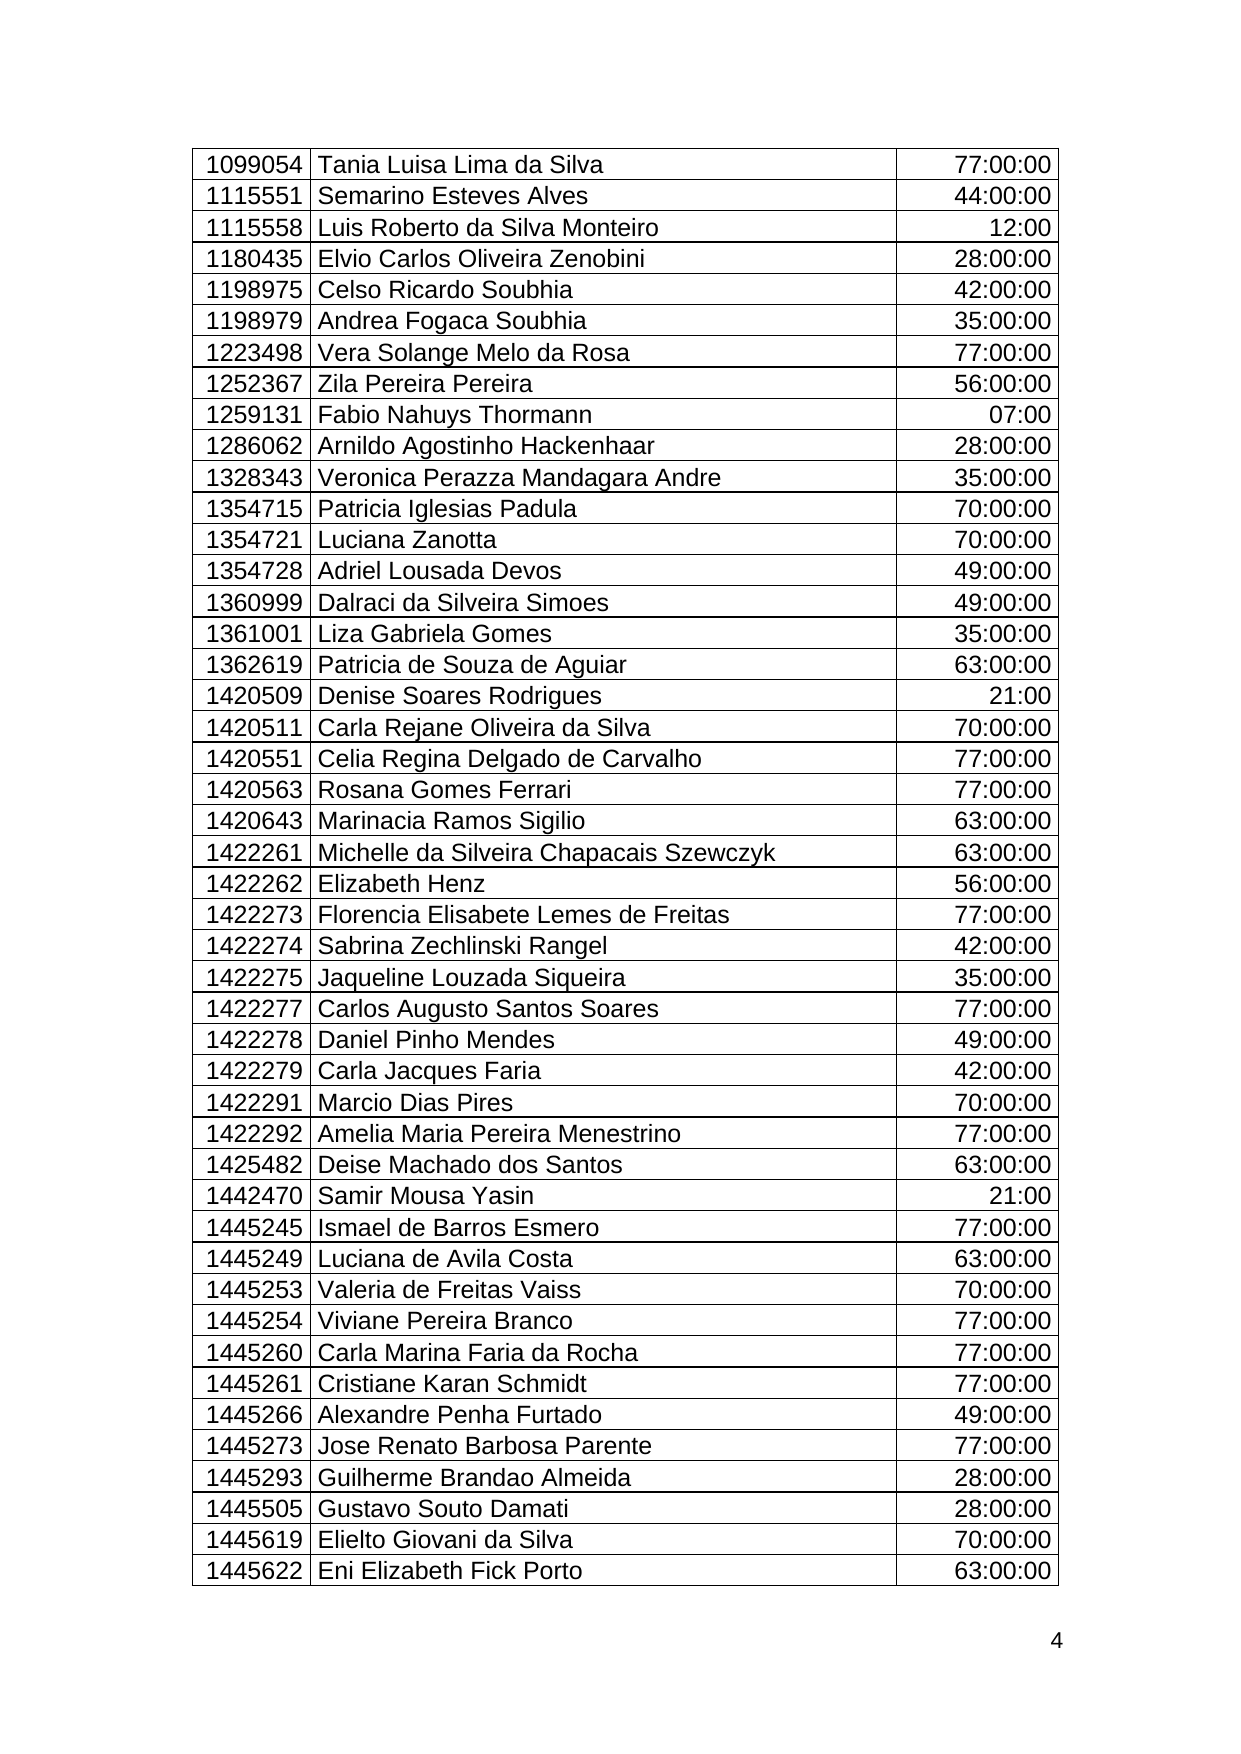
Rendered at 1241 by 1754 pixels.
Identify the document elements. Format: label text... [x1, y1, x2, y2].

table_cell 77:00:00 [897, 1336, 1058, 1366]
table_cell Arnildo Agostinho Hackenhaar [311, 430, 896, 460]
table_cell 35:00:00 [897, 461, 1058, 491]
table_cell 1223498 [193, 336, 310, 366]
table_cell 70:00:00 [897, 711, 1058, 741]
table_cell 1115551 [193, 180, 310, 210]
table_cell Eni Elizabeth Fick Porto [311, 1555, 896, 1585]
table_cell 1328343 [193, 461, 310, 491]
table_cell 1259131 [193, 399, 310, 429]
table_cell 1422277 [193, 993, 310, 1023]
table_cell 21:00 [897, 1180, 1058, 1210]
table_cell 28:00:00 [897, 430, 1058, 460]
table_cell 35:00:00 [897, 305, 1058, 335]
table_cell 1422291 [193, 1086, 310, 1116]
table_cell 1422279 [193, 1055, 310, 1085]
table_cell Valeria de Freitas Vaiss [311, 1274, 896, 1304]
table_cell 1362619 [193, 649, 310, 679]
table_cell 1252367 [193, 368, 310, 398]
table_cell 28:00:00 [897, 1493, 1058, 1523]
table_cell 1099054 [193, 149, 310, 179]
table_cell Sabrina Zechlinski Rangel [311, 930, 896, 960]
table_cell 1422275 [193, 961, 310, 991]
table_cell 77:00:00 [897, 149, 1058, 179]
table_cell Elizabeth Henz [311, 868, 896, 898]
table_cell 77:00:00 [897, 336, 1058, 366]
table_cell 63:00:00 [897, 805, 1058, 835]
table_cell 1445619 [193, 1524, 310, 1554]
table_cell Luciana Zanotta [311, 524, 896, 554]
table_cell 1422292 [193, 1118, 310, 1148]
table_cell 12:00 [897, 211, 1058, 241]
table_cell 44:00:00 [897, 180, 1058, 210]
table_cell Veronica Perazza Mandagara Andre [311, 461, 896, 491]
table_cell Guilherme Brandao Almeida [311, 1461, 896, 1491]
table_cell Amelia Maria Pereira Menestrino [311, 1118, 896, 1148]
table_cell 63:00:00 [897, 1555, 1058, 1585]
table_cell 1445249 [193, 1243, 310, 1273]
table_cell Michelle da Silveira Chapacais Szewczyk [311, 836, 896, 866]
table_cell 1442470 [193, 1180, 310, 1210]
table_cell 63:00:00 [897, 1243, 1058, 1273]
table_cell 1286062 [193, 430, 310, 460]
table_cell Alexandre Penha Furtado [311, 1399, 896, 1429]
table_cell 77:00:00 [897, 1430, 1058, 1460]
table_cell 70:00:00 [897, 524, 1058, 554]
table_cell Andrea Fogaca Soubhia [311, 305, 896, 335]
table_cell 1361001 [193, 618, 310, 648]
table_cell Patricia Iglesias Padula [311, 493, 896, 523]
table_cell 1115558 [193, 211, 310, 241]
table_cell 1420511 [193, 711, 310, 741]
table_cell 77:00:00 [897, 1368, 1058, 1398]
table_cell 1354715 [193, 493, 310, 523]
table_cell Semarino Esteves Alves [311, 180, 896, 210]
table_cell 42:00:00 [897, 274, 1058, 304]
table_cell 1445266 [193, 1399, 310, 1429]
table_cell 1445273 [193, 1430, 310, 1460]
table_cell 28:00:00 [897, 1461, 1058, 1491]
table_cell Zila Pereira Pereira [311, 368, 896, 398]
table_cell Elielto Giovani da Silva [311, 1524, 896, 1554]
table_cell 1198979 [193, 305, 310, 335]
table_cell Adriel Lousada Devos [311, 555, 896, 585]
table_cell 70:00:00 [897, 1524, 1058, 1554]
table_cell 07:00 [897, 399, 1058, 429]
table_cell 63:00:00 [897, 1149, 1058, 1179]
table_cell Gustavo Souto Damati [311, 1493, 896, 1523]
table_cell 70:00:00 [897, 1086, 1058, 1116]
table_cell Carlos Augusto Santos Soares [311, 993, 896, 1023]
table_cell Luis Roberto da Silva Monteiro [311, 211, 896, 241]
table_cell 49:00:00 [897, 1024, 1058, 1054]
table_cell 1420643 [193, 805, 310, 835]
table_cell 28:00:00 [897, 243, 1058, 273]
table_cell 1354728 [193, 555, 310, 585]
table_cell 1445260 [193, 1336, 310, 1366]
table_cell Carla Marina Faria da Rocha [311, 1336, 896, 1366]
table_cell 77:00:00 [897, 1118, 1058, 1148]
table_cell 1422278 [193, 1024, 310, 1054]
table_cell Carla Jacques Faria [311, 1055, 896, 1085]
table_cell Vera Solange Melo da Rosa [311, 336, 896, 366]
table_cell 77:00:00 [897, 1305, 1058, 1335]
table_cell 1445293 [193, 1461, 310, 1491]
table_cell 1422262 [193, 868, 310, 898]
table_cell Samir Mousa Yasin [311, 1180, 896, 1210]
table_cell Florencia Elisabete Lemes de Freitas [311, 899, 896, 929]
table_cell 1422261 [193, 836, 310, 866]
table_cell 1420509 [193, 680, 310, 710]
table_cell Rosana Gomes Ferrari [311, 774, 896, 804]
table_cell Cristiane Karan Schmidt [311, 1368, 896, 1398]
table_cell 77:00:00 [897, 899, 1058, 929]
table_cell 1445622 [193, 1555, 310, 1585]
table_cell 1422274 [193, 930, 310, 960]
table_cell 49:00:00 [897, 586, 1058, 616]
table_cell 1445245 [193, 1211, 310, 1241]
table_cell Fabio Nahuys Thormann [311, 399, 896, 429]
table_cell 1180435 [193, 243, 310, 273]
table_cell Daniel Pinho Mendes [311, 1024, 896, 1054]
table_cell 42:00:00 [897, 1055, 1058, 1085]
table_cell 63:00:00 [897, 836, 1058, 866]
table_cell Jose Renato Barbosa Parente [311, 1430, 896, 1460]
table_cell Jaqueline Louzada Siqueira [311, 961, 896, 991]
table_cell 49:00:00 [897, 1399, 1058, 1429]
table_cell Carla Rejane Oliveira da Silva [311, 711, 896, 741]
table_cell Deise Machado dos Santos [311, 1149, 896, 1179]
table_cell Celso Ricardo Soubhia [311, 274, 896, 304]
table_cell 1422273 [193, 899, 310, 929]
table_cell Tania Luisa Lima da Silva [311, 149, 896, 179]
table_cell 35:00:00 [897, 961, 1058, 991]
table_cell 1445253 [193, 1274, 310, 1304]
table_cell 77:00:00 [897, 993, 1058, 1023]
table_cell 77:00:00 [897, 1211, 1058, 1241]
table_cell 1425482 [193, 1149, 310, 1179]
table_cell 49:00:00 [897, 555, 1058, 585]
table_cell 1198975 [193, 274, 310, 304]
table_cell Marinacia Ramos Sigilio [311, 805, 896, 835]
table_cell Ismael de Barros Esmero [311, 1211, 896, 1241]
table_cell Celia Regina Delgado de Carvalho [311, 743, 896, 773]
table_cell Dalraci da Silveira Simoes [311, 586, 896, 616]
table_cell Patricia de Souza de Aguiar [311, 649, 896, 679]
table_cell 77:00:00 [897, 743, 1058, 773]
table_cell Liza Gabriela Gomes [311, 618, 896, 648]
table_cell 70:00:00 [897, 1274, 1058, 1304]
table_cell 21:00 [897, 680, 1058, 710]
table_cell 1445254 [193, 1305, 310, 1335]
table_cell 77:00:00 [897, 774, 1058, 804]
table_cell Denise Soares Rodrigues [311, 680, 896, 710]
table_cell 1360999 [193, 586, 310, 616]
table_cell 1354721 [193, 524, 310, 554]
table_cell 42:00:00 [897, 930, 1058, 960]
table_cell 1445505 [193, 1493, 310, 1523]
table_cell 56:00:00 [897, 868, 1058, 898]
table_cell 35:00:00 [897, 618, 1058, 648]
table_cell Luciana de Avila Costa [311, 1243, 896, 1273]
table_cell Viviane Pereira Branco [311, 1305, 896, 1335]
table_cell 63:00:00 [897, 649, 1058, 679]
table_cell 1420563 [193, 774, 310, 804]
table_cell Elvio Carlos Oliveira Zenobini [311, 243, 896, 273]
table_cell 1445261 [193, 1368, 310, 1398]
table_cell 70:00:00 [897, 493, 1058, 523]
table_cell Marcio Dias Pires [311, 1086, 896, 1116]
table_cell 56:00:00 [897, 368, 1058, 398]
table_cell 1420551 [193, 743, 310, 773]
